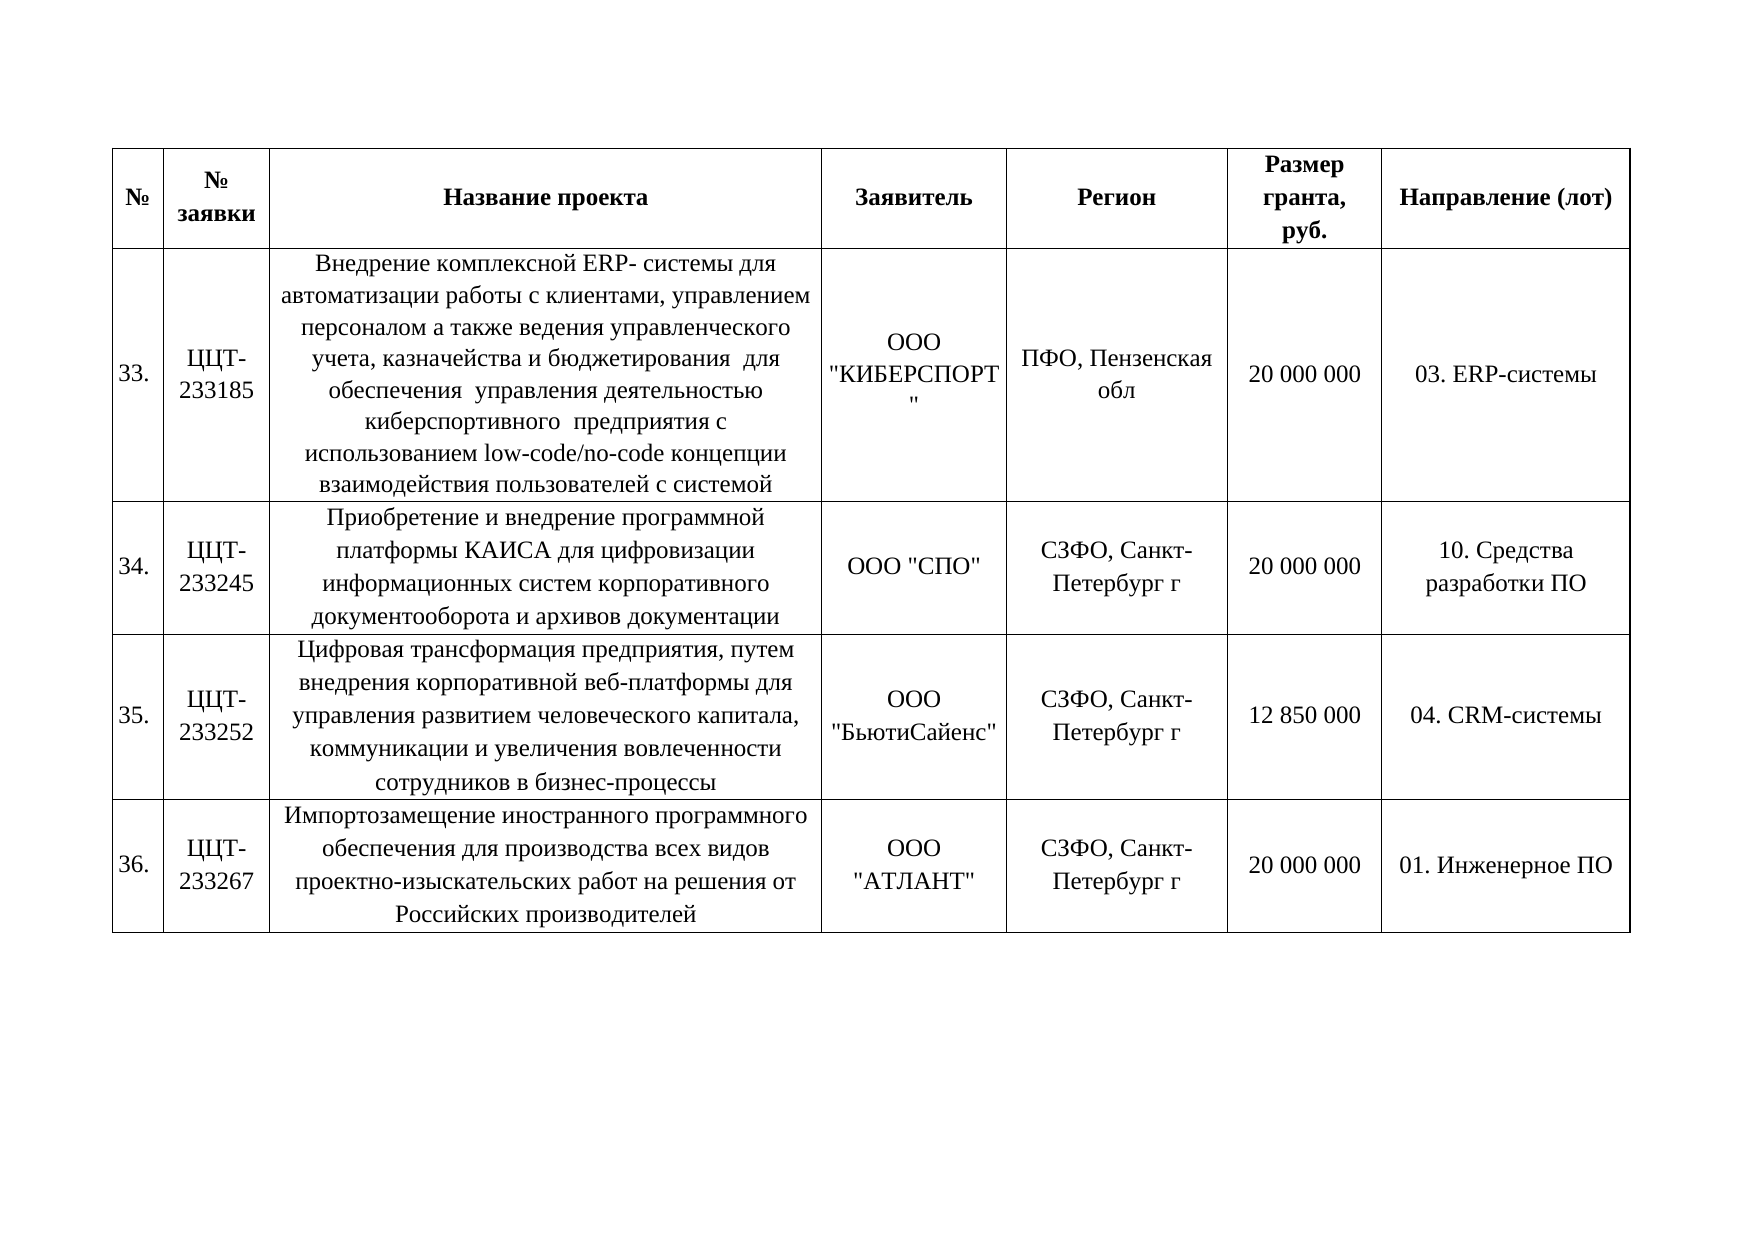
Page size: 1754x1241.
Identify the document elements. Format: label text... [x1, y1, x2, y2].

table_cell [113, 502, 163, 633]
table_cell 01. Инженерное ПО [1382, 800, 1629, 932]
table_cell Цифровая трансформация предприятия, путем внедрения корпоративной веб-платформы для управления развитием человеческого капитала, коммуникации и увеличения вовлеченности сотрудников в бизнес-процессы [270, 635, 821, 799]
table_header № [113, 149, 163, 247]
table_header Направление (лот) [1382, 149, 1629, 247]
table_header № заявки [164, 149, 269, 247]
table_cell ЦЦТ-233267 [164, 800, 269, 932]
table_cell 12 850 000 [1228, 635, 1381, 799]
table_cell 20 000 000 [1228, 800, 1381, 932]
table_header Размер гранта, руб. [1228, 149, 1381, 247]
table_cell Импортозамещение иностранного программного обеспечения для производства всех видов проектно-изыскательских работ на решения от Российских производителей [270, 800, 821, 932]
table_cell ПФО, Пензенская обл [1007, 249, 1227, 501]
table_cell ЦЦТ-233252 [164, 635, 269, 799]
table_cell 20 000 000 [1228, 249, 1381, 501]
table_cell ЦЦТ-233245 [164, 502, 269, 633]
table_cell [113, 800, 163, 932]
table_cell Приобретение и внедрение программной платформы КАИСА для цифровизации информационных систем корпоративного документооборота и архивов документации [270, 502, 821, 633]
table_cell Внедрение комплексной ERP- системы для автоматизации работы с клиентами, управлением персоналом а также ведения управленческого учета, казначейства и бюджетирования для обеспечения управления деятельностью киберспортивного предприятия с использованием low-code/no-code концепции взаимодействия пользователей с системой [270, 249, 821, 501]
table_cell СЗФО, Санкт-Петербург г [1007, 635, 1227, 799]
table_cell СЗФО, Санкт-Петербург г [1007, 800, 1227, 932]
table_cell ООО "СПО" [822, 502, 1006, 633]
table_cell ООО "КИБЕРСПОРТ" [822, 249, 1006, 501]
table_header Название проекта [270, 149, 821, 247]
table_cell СЗФО, Санкт-Петербург г [1007, 502, 1227, 633]
table_cell ООО "АТЛАНТ" [822, 800, 1006, 932]
table_cell 04. CRM-системы [1382, 635, 1629, 799]
table_cell ООО "БьютиСайенс" [822, 635, 1006, 799]
table_cell 20 000 000 [1228, 502, 1381, 633]
table_cell 10. Средства разработки ПО [1382, 502, 1629, 633]
table_header Регион [1007, 149, 1227, 247]
table_cell [113, 635, 163, 799]
table_cell [113, 249, 163, 501]
table_cell ЦЦТ-233185 [164, 249, 269, 501]
table_cell 03. ERP-системы [1382, 249, 1629, 501]
table_header Заявитель [822, 149, 1006, 247]
